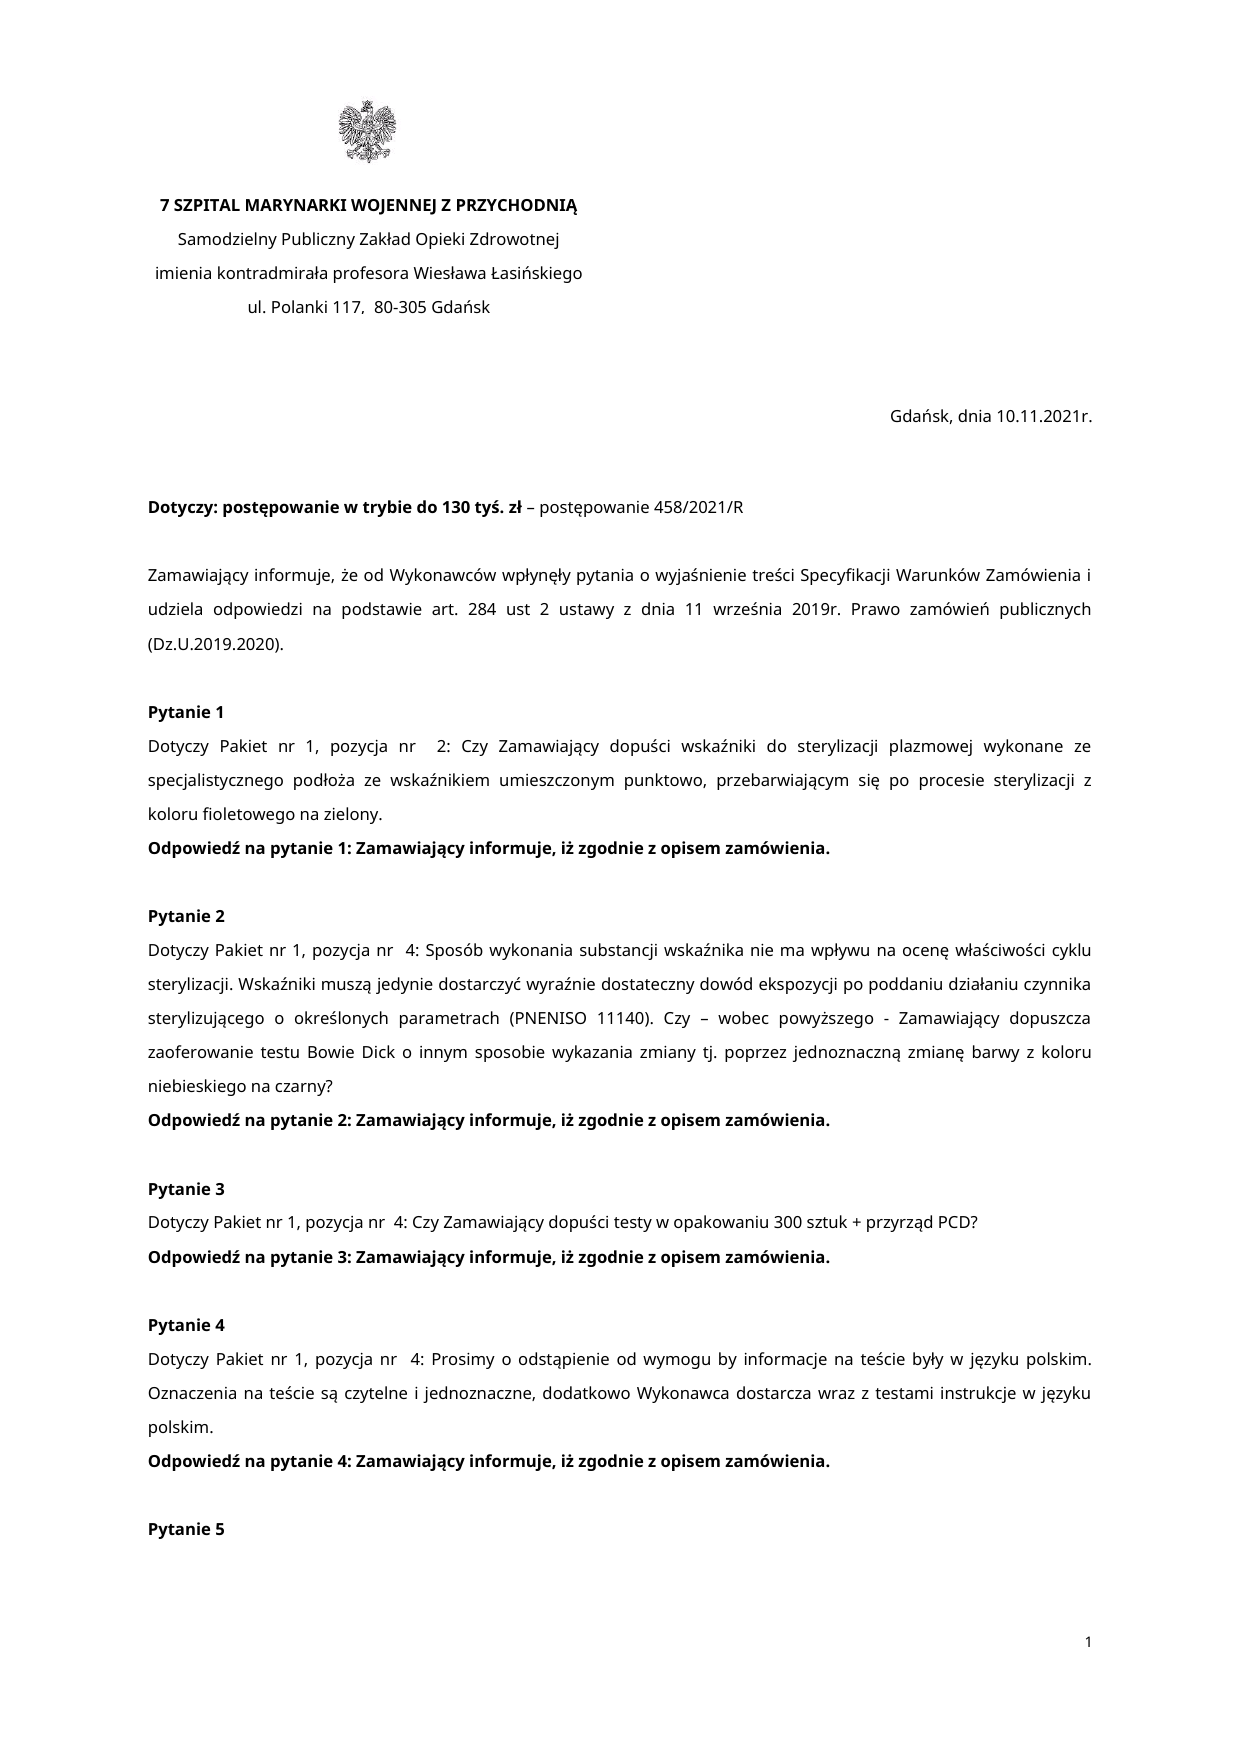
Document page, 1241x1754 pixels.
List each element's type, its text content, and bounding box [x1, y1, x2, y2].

text Dotyczy Pakiet nr 1, pozycja nr 2: Czy Zamawiający dopuści wskaźniki do sterylizacji plazmowej wykonane ze specjalistycznego podłoża ze wskaźnikiem umieszczonym punktowo, przebarwiającym się po procesie sterylizacji z koloru fioletowego na zielony. [148, 734, 1093, 825]
text Odpowiedź na pytanie 4: Zamawiający informuje, iż zgodnie z opisem zamówienia. [148, 1449, 1093, 1472]
text Pytanie 2 [148, 904, 1093, 927]
text Dotyczy Pakiet nr 1, pozycja nr 4: Sposób wykonania substancji wskaźnika nie ma wpływu na ocenę właściwości cyklu sterylizacji. Wskaźniki muszą jedynie dostarczyć wyraźnie dostateczny dowód ekspozycji po poddaniu działaniu czynnika sterylizującego o określonych parametrach (PNENISO 11140). Czy – wobec powyższego - Zamawiający dopuszcza zaoferowanie testu Bowie Dick o innym sposobie wykazania zmiany tj. poprzez jednoznaczną zmianę barwy z koloru niebieskiego na czarny? [148, 939, 1093, 1098]
text Pytanie 1 [148, 700, 1093, 723]
text Odpowiedź na pytanie 1: Zamawiający informuje, iż zgodnie z opisem zamówienia. [148, 836, 1093, 859]
text Zamawiający informuje, że od Wykonawców wpłynęły pytania o wyjaśnienie treści Specyfikacji Warunków Zamówienia i udziela odpowiedzi na podstawie art. 284 ust 2 ustawy z dnia 11 września 2019r. Prawo zamówień publicznych (Dz.U.2019.2020). [148, 564, 1093, 655]
text Pytanie 3 [148, 1177, 1093, 1200]
text Dotyczy: postępowanie w trybie do 130 tyś. zł – postępowanie 458/2021/R [148, 496, 1093, 518]
text Pytanie 5 [148, 1518, 1093, 1540]
text Dotyczy Pakiet nr 1, pozycja nr 4: Czy Zamawiający dopuści testy w opakowaniu 300 sztuk + przyrząd PCD? [148, 1211, 1093, 1234]
picture [332, 96, 406, 170]
text Odpowiedź na pytanie 2: Zamawiający informuje, iż zgodnie z opisem zamówienia. [148, 1109, 1093, 1132]
text Dotyczy Pakiet nr 1, pozycja nr 4: Prosimy o odstąpienie od wymogu by informacje na teście były w języku polskim. Oznaczenia na teście są czytelne i jednoznaczne, dodatkowo Wykonawca dostarcza wraz z testami instrukcje w języku polskim. [148, 1347, 1093, 1438]
text Pytanie 4 [148, 1313, 1093, 1336]
text Odpowiedź na pytanie 3: Zamawiający informuje, iż zgodnie z opisem zamówienia. [148, 1245, 1093, 1268]
text Gdańsk, dnia 10.11.2021r. [148, 405, 1093, 428]
